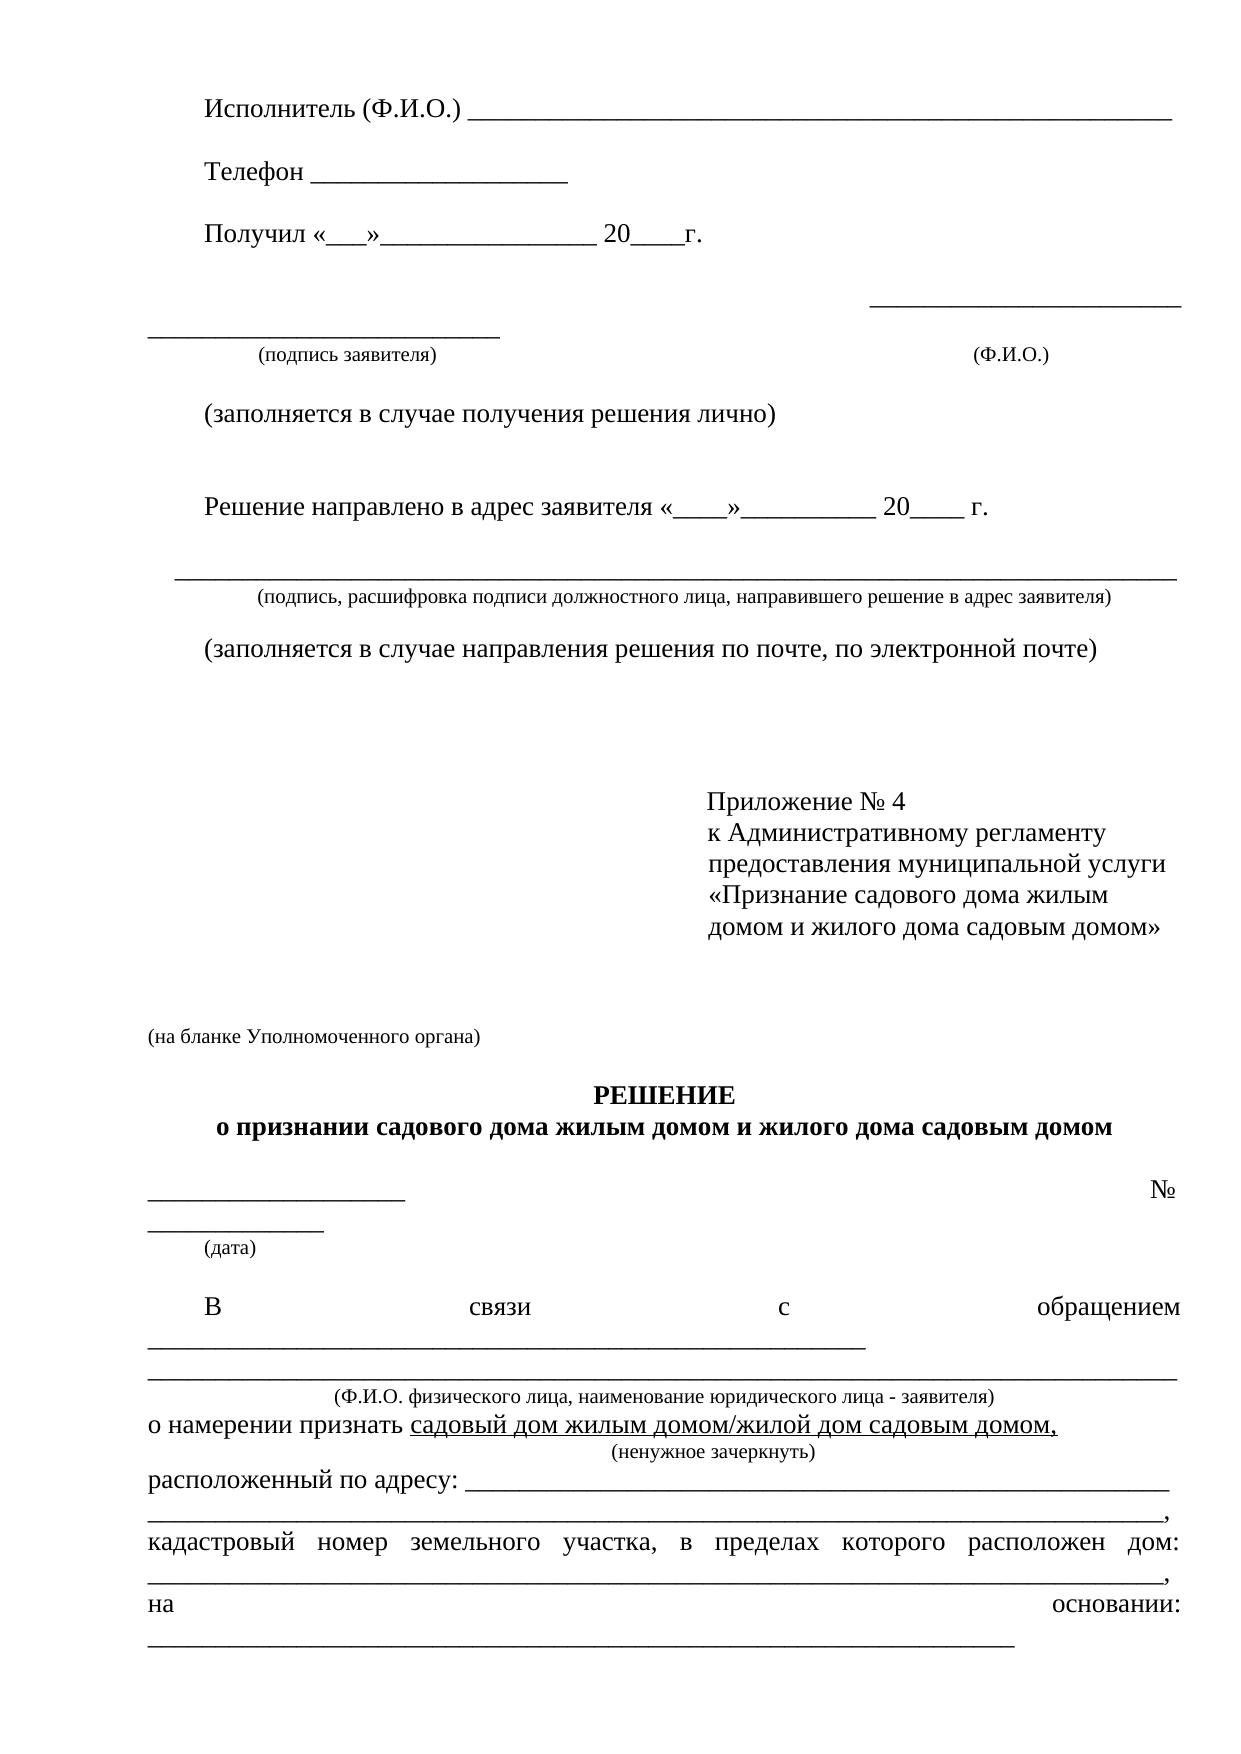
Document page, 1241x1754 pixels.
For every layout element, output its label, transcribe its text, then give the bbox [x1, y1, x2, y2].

text __________________________________________________________________________ [148, 553, 1181, 584]
text (заполняется в случае получения решения лично) [148, 397, 1181, 428]
text (ненужное зачеркнуть) [148, 1439, 1181, 1463]
text кадастровый номер земельного участка, в пределах которого расположен дом: ___________________________________________________________________________, [148, 1525, 1181, 1588]
text на основании: ________________________________________________________________ [148, 1588, 1181, 1650]
text Приложение № 4 [148, 785, 1181, 816]
text домом и жилого дома садовым домом» [148, 910, 1181, 941]
text расположенный по адресу: ____________________________________________________ [148, 1463, 1181, 1494]
text о намерении признать садовый дом жилым домом/жилой дом садовым домом, [148, 1408, 1181, 1439]
text о признании садового дома жилым домом и жилого дома садовым домом [148, 1111, 1181, 1142]
text (дата) [148, 1235, 1181, 1259]
text предоставления муниципальной услуги [148, 847, 1181, 879]
text РЕШЕНИЕ [148, 1079, 1181, 1111]
text «Признание садового дома жилым [148, 879, 1181, 910]
text Телефон ___________________ [148, 155, 1181, 186]
text ___________________ № _____________ [148, 1173, 1181, 1235]
text к Административному регламенту [148, 816, 1181, 847]
text Решение направлено в адрес заявителя «____»__________ 20____ г. [148, 490, 1181, 521]
text Исполнитель (Ф.И.О.) ____________________________________________________ [148, 92, 1181, 124]
text (подпись, расшифровка подписи должностного лица, направившего решение в адрес заявителя) [148, 584, 1181, 608]
text (подпись заявителя) (Ф.И.О.) [148, 342, 1181, 366]
text ____________________________________________________________________________ [148, 1353, 1181, 1384]
text (заполняется в случае направления решения по почте, по электронной почте) [148, 632, 1181, 663]
text Получил «___»________________ 20____г. [148, 217, 1181, 248]
text (на бланке Уполномоченного органа) [148, 1024, 1181, 1048]
text (Ф.И.О. физического лица, наименование юридического лица - заявителя) [148, 1384, 1181, 1408]
text ___________________________________________________________________________, [148, 1494, 1181, 1525]
text _______________________ __________________________ [148, 279, 1181, 342]
text В связи с обращением _____________________________________________________ [148, 1290, 1181, 1353]
